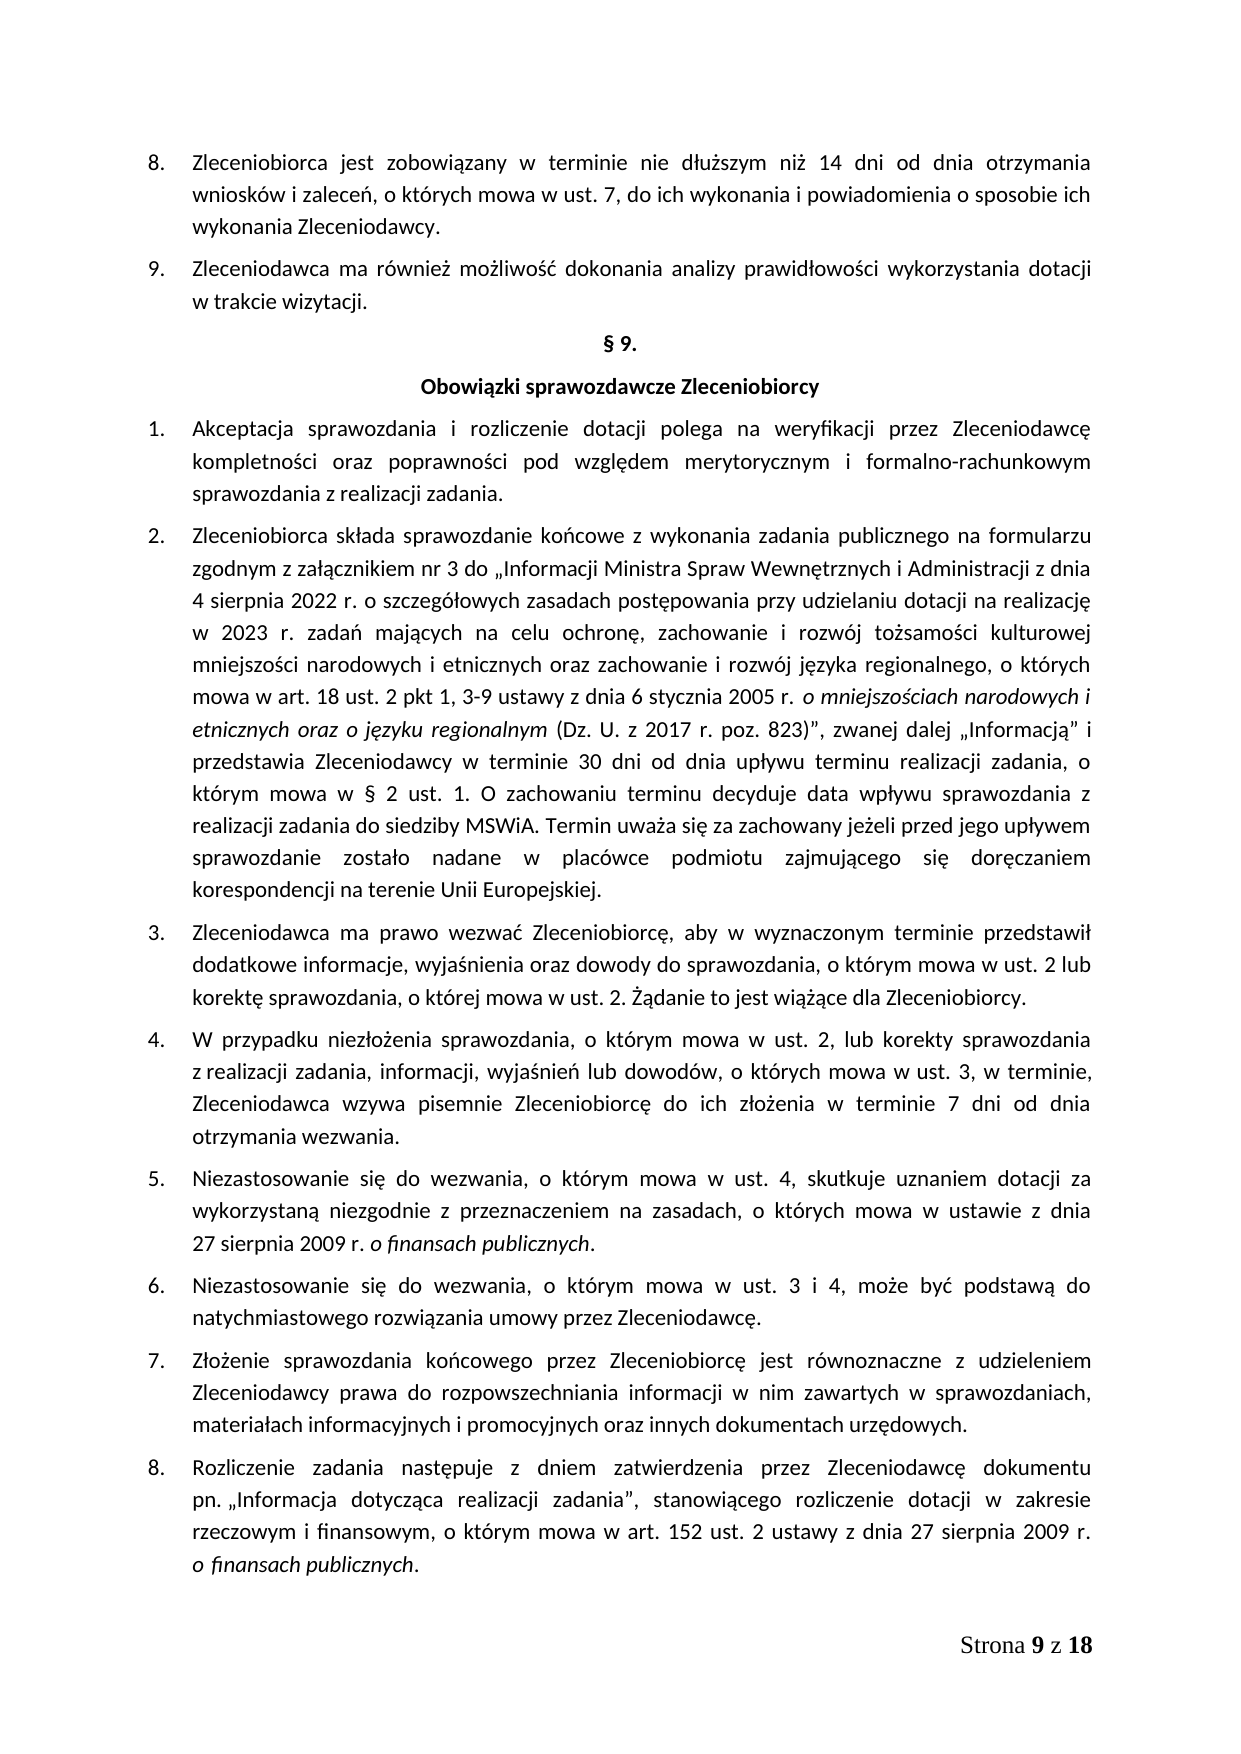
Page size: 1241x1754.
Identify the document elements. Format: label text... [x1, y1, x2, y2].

list Zleceniobiorca składa sprawozdanie końcowe z wykonania zadania publicznego na formularzu zgodnym z załącznikiem nr 3 do „Informacji Ministra Spraw Wewnętrznych i Administracji z dnia 4 sierpnia 2022 r. o szczegółowych zasadach postępowania przy udzielaniu dotacji na realizację w 2023 r. zadań mających na celu ochronę, zachowanie i rozwój tożsamości kulturowej mniejszości narodowych i etnicznych oraz zachowanie i rozwój języka regionalnego, o których mowa w art. 18 ust. 2 pkt 1, 3-9 ustawy z dnia 6 stycznia 2005 r. o mniejszościach narodowych i etnicznych oraz o języku regionalnym (Dz. U. z 2017 r. poz. 823)”, zwanej dalej „Informacją” i przedstawia Zleceniodawcy w terminie 30 dni od dnia upływu terminu realizacji zadania, o którym mowa w § 2 ust. 1. O zachowaniu terminu decyduje data wpływu sprawozdania z realizacji zadania do siedziby MSWiA. Termin uważa się za zachowany jeżeli przed jego upływem sprawozdanie zostało nadane w placówce podmiotu zajmującego się doręczaniem korespondencji na terenie Unii Europejskiej. [148, 522, 1093, 904]
list Niezastosowanie się do wezwania, o którym mowa w ust. 4, skutkuje uznaniem dotacji za wykorzystaną niezgodnie z przeznaczeniem na zasadach, o których mowa w ustawie z dnia 27 sierpnia 2009 r. o finansach publicznych. [148, 1164, 1093, 1257]
subtitle § 9. [148, 329, 1093, 357]
list Zleceniodawca ma również możliwość dokonania analizy prawidłowości wykorzystania dotacji w trakcie wizytacji. [148, 254, 1093, 315]
list W przypadku niezłożenia sprawozdania, o którym mowa w ust. 2, lub korekty sprawozdania z realizacji zadania, informacji, wyjaśnień lub dowodów, o których mowa w ust. 3, w terminie, Zleceniodawca wzywa pisemnie Zleceniobiorcę do ich złożenia w terminie 7 dni od dnia otrzymania wezwania. [148, 1025, 1093, 1150]
list Zleceniobiorca jest zobowiązany w terminie nie dłuższym niż 14 dni od dnia otrzymania wniosków i zaleceń, o których mowa w ust. 7, do ich wykonania i powiadomienia o sposobie ich wykonania Zleceniodawcy. [148, 148, 1093, 240]
list Rozliczenie zadania następuje z dniem zatwierdzenia przez Zleceniodawcę dokumentu pn. „Informacja dotycząca realizacji zadania”, stanowiącego rozliczenie dotacji w zakresie rzeczowym i finansowym, o którym mowa w art. 152 ust. 2 ustawy z dnia 27 sierpnia 2009 r. o finansach publicznych. [148, 1453, 1093, 1578]
list Zleceniodawca ma prawo wezwać Zleceniobiorcę, aby w wyznaczonym terminie przedstawił dodatkowe informacje, wyjaśnienia oraz dowody do sprawozdania, o którym mowa w ust. 2 lub korektę sprawozdania, o której mowa w ust. 2. Żądanie to jest wiążące dla Zleceniobiorcy. [148, 918, 1093, 1011]
list Akceptacja sprawozdania i rozliczenie dotacji polega na weryfikacji przez Zleceniodawcę kompletności oraz poprawności pod względem merytorycznym i formalno-rachunkowym sprawozdania z realizacji zadania. [148, 414, 1093, 507]
list Niezastosowanie się do wezwania, o którym mowa w ust. 3 i 4, może być podstawą do natychmiastowego rozwiązania umowy przez Zleceniodawcę. [148, 1271, 1093, 1332]
list Złożenie sprawozdania końcowego przez Zleceniobiorcę jest równoznaczne z udzieleniem Zleceniodawcy prawa do rozpowszechniania informacji w nim zawartych w sprawozdaniach, materiałach informacyjnych i promocyjnych oraz innych dokumentach urzędowych. [148, 1346, 1093, 1438]
subtitle Obowiązki sprawozdawcze Zleceniobiorcy [148, 372, 1093, 400]
